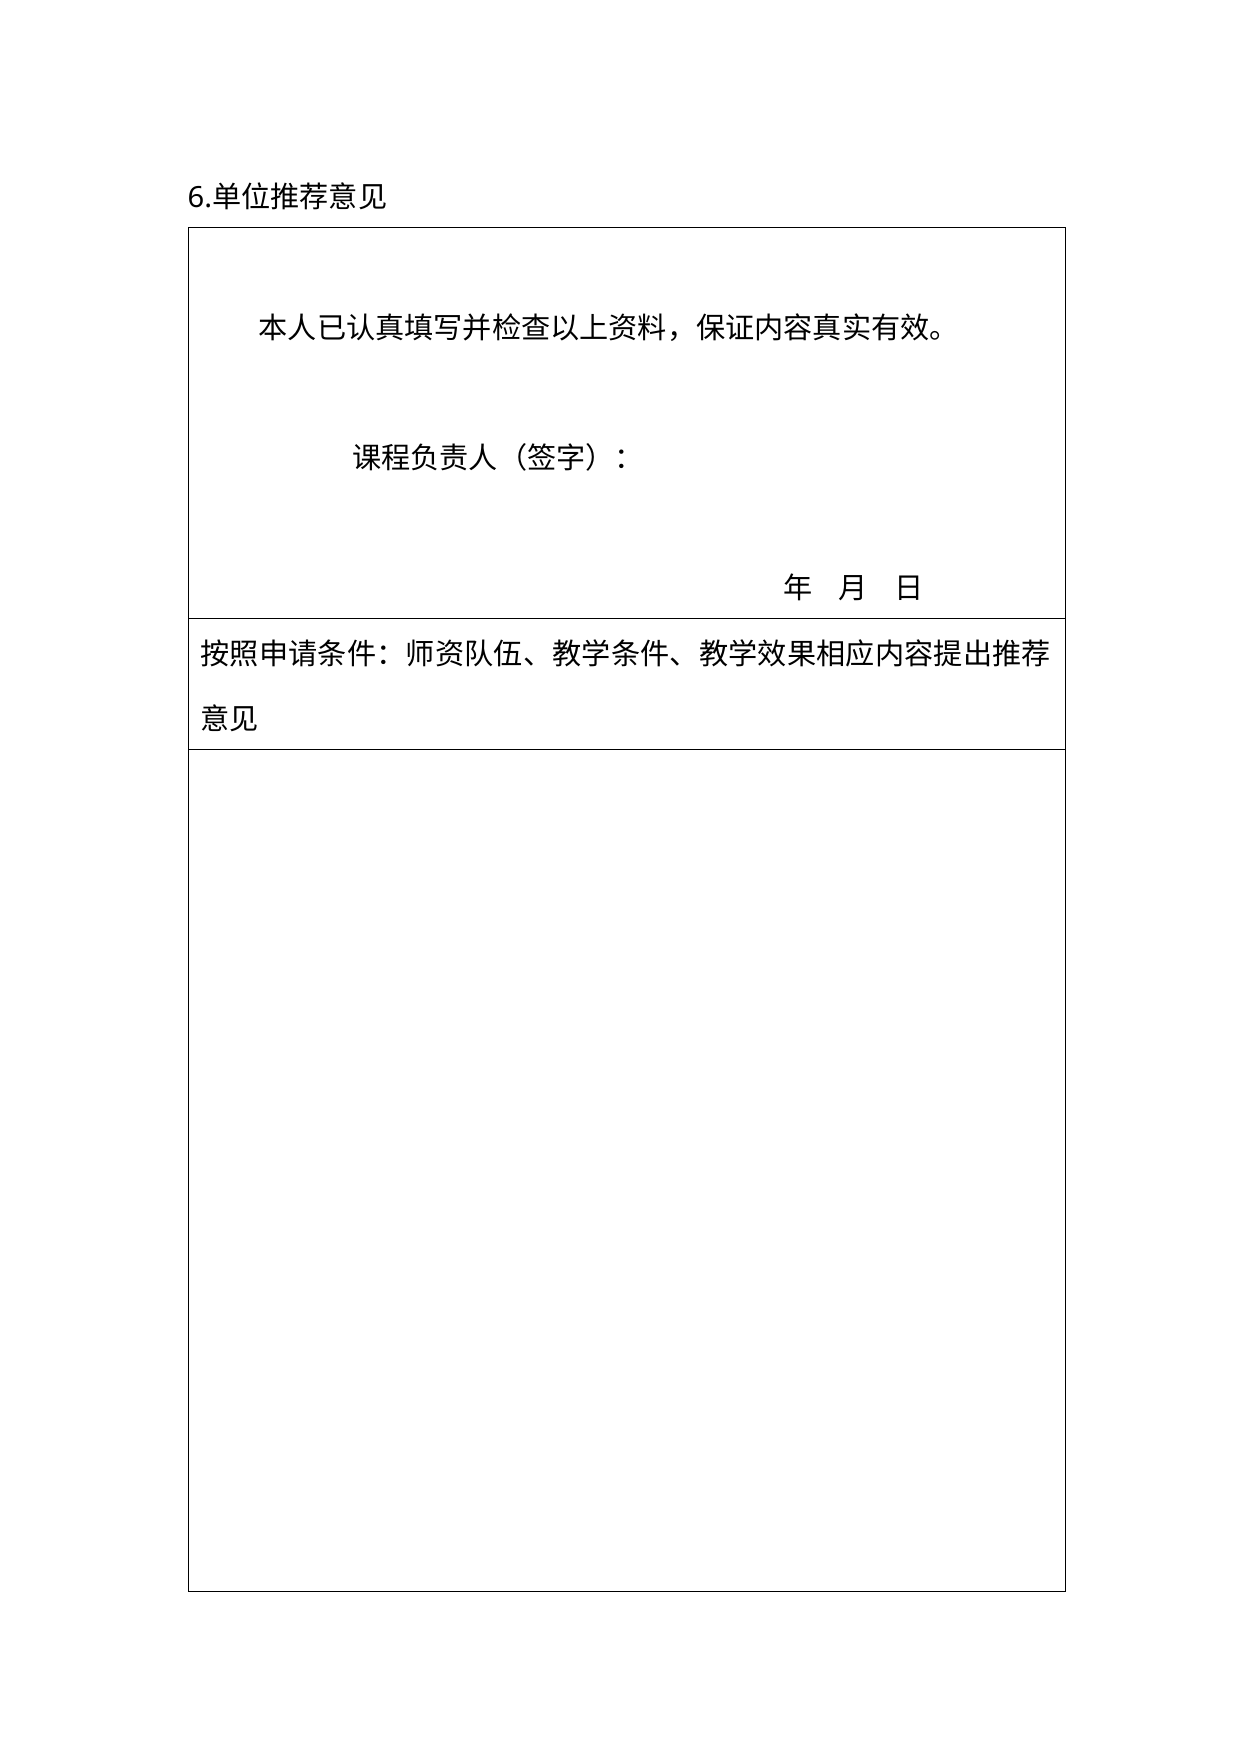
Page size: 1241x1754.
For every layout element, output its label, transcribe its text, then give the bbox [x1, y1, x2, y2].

table_cell 按照申请条件：师资队伍、教学条件、教学效果相应内容提出推荐意见 [189, 619, 1065, 749]
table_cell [189, 750, 1065, 1591]
text 6.单位推荐意见 [187, 162, 1053, 227]
table_header 本人已认真填写并检查以上资料，保证内容真实有效。 课程负责人（签字）： 年 月 日 [189, 228, 1065, 618]
